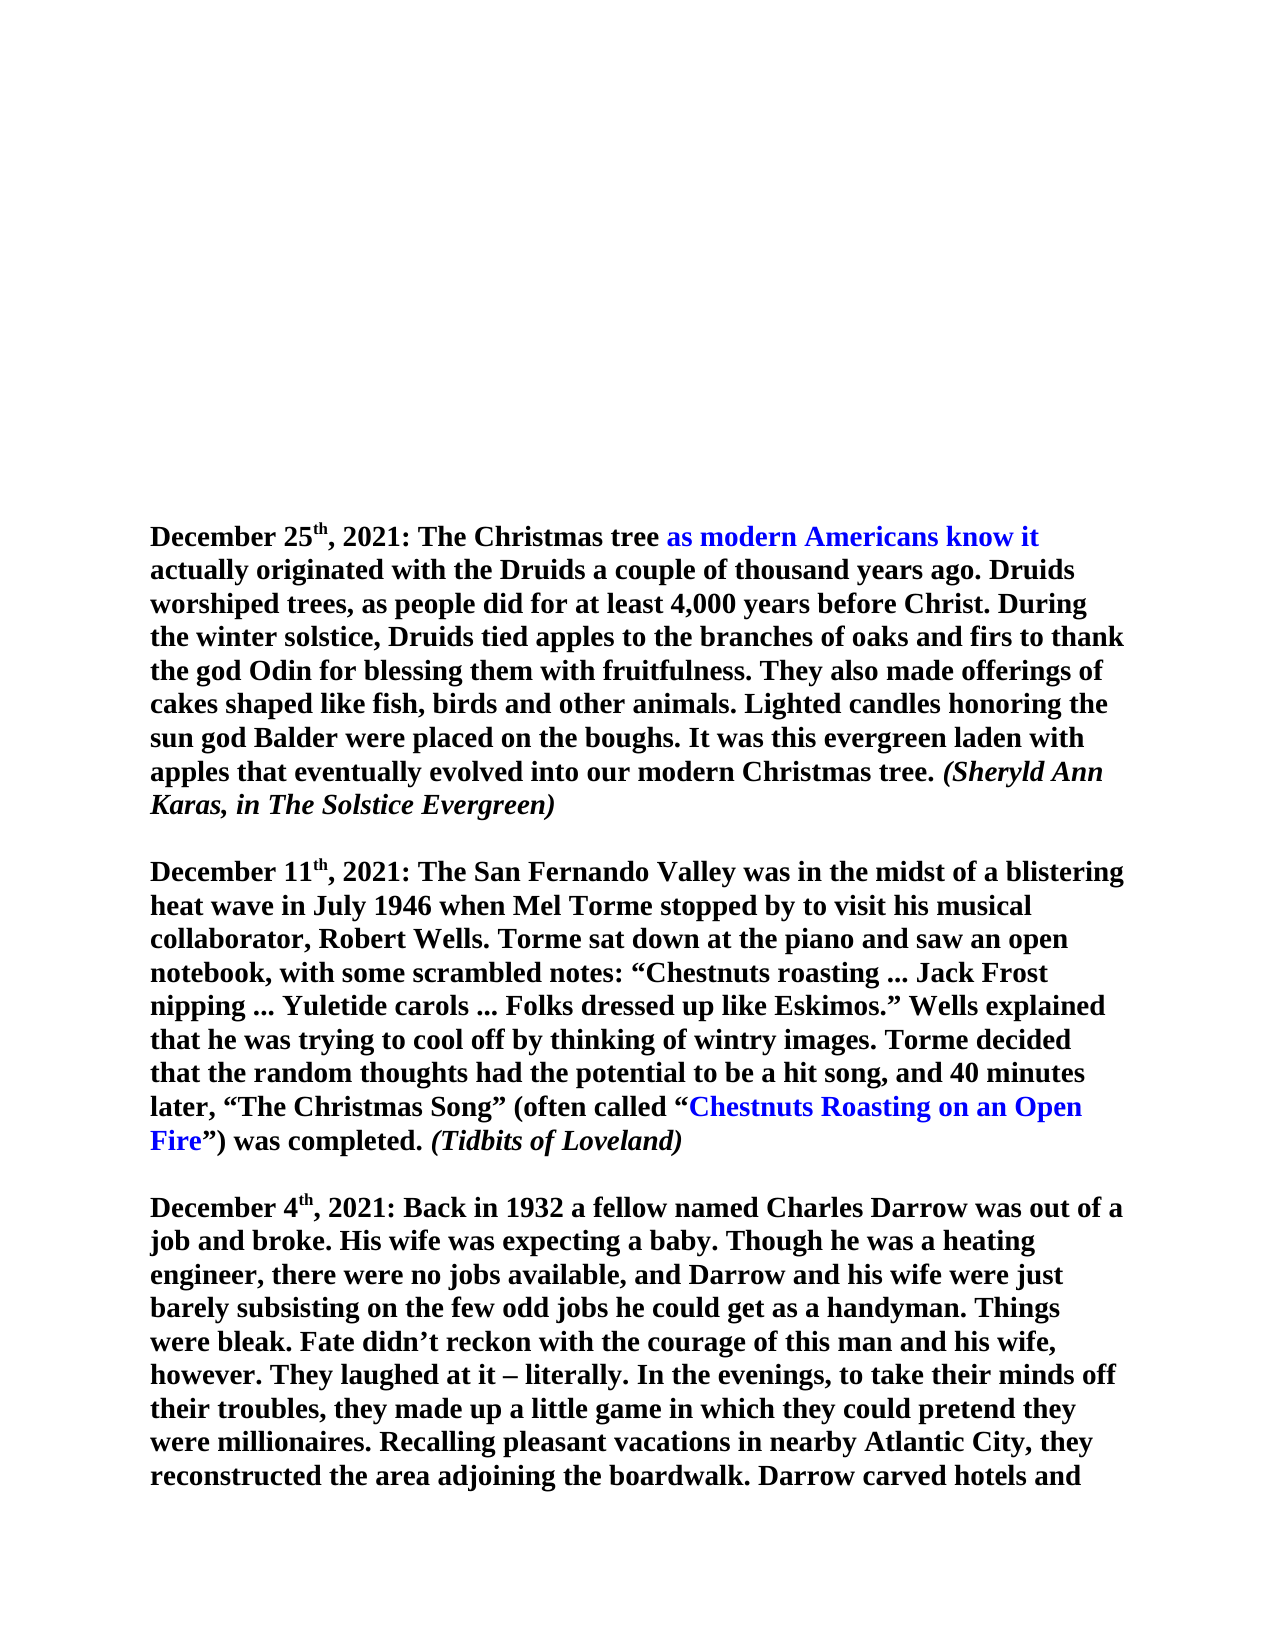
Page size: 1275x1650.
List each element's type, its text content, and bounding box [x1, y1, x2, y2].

text December 25th, 2021: The Christmas tree as modern Americans know it actually originated with the Druids a couple of thousand years ago. Druids worshiped trees, as people did for at least 4,000 years before Christ. During the winter solstice, Druids tied apples to the branches of oaks and firs to thank the god Odin for blessing them with fruitfulness. They also made offerings of cakes shaped like fish, birds and other animals. Lighted candles honoring the sun god Balder were placed on the boughs. It was this evergreen laden with apples that eventually evolved into our modern Christmas tree. (Sheryld Ann Karas, in The Solstice Evergreen) [150, 519, 1125, 821]
text December 11th, 2021: The San Fernando Valley was in the midst of a blistering heat wave in July 1946 when Mel Torme stopped by to visit his musical collaborator, Robert Wells. Torme sat down at the piano and saw an open notebook, with some scrambled notes: “Chestnuts roasting ... Jack Frost nipping ... Yuletide carols ... Folks dressed up like Eskimos.” Wells explained that he was trying to cool off by thinking of wintry images. Torme decided that the random thoughts had the potential to be a hit song, and 40 minutes later, “The Christmas Song” (often called “Chestnuts Roasting on an Open Fire”) was completed. (Tidbits of Loveland) [150, 854, 1125, 1156]
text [150, 1190, 1125, 1492]
